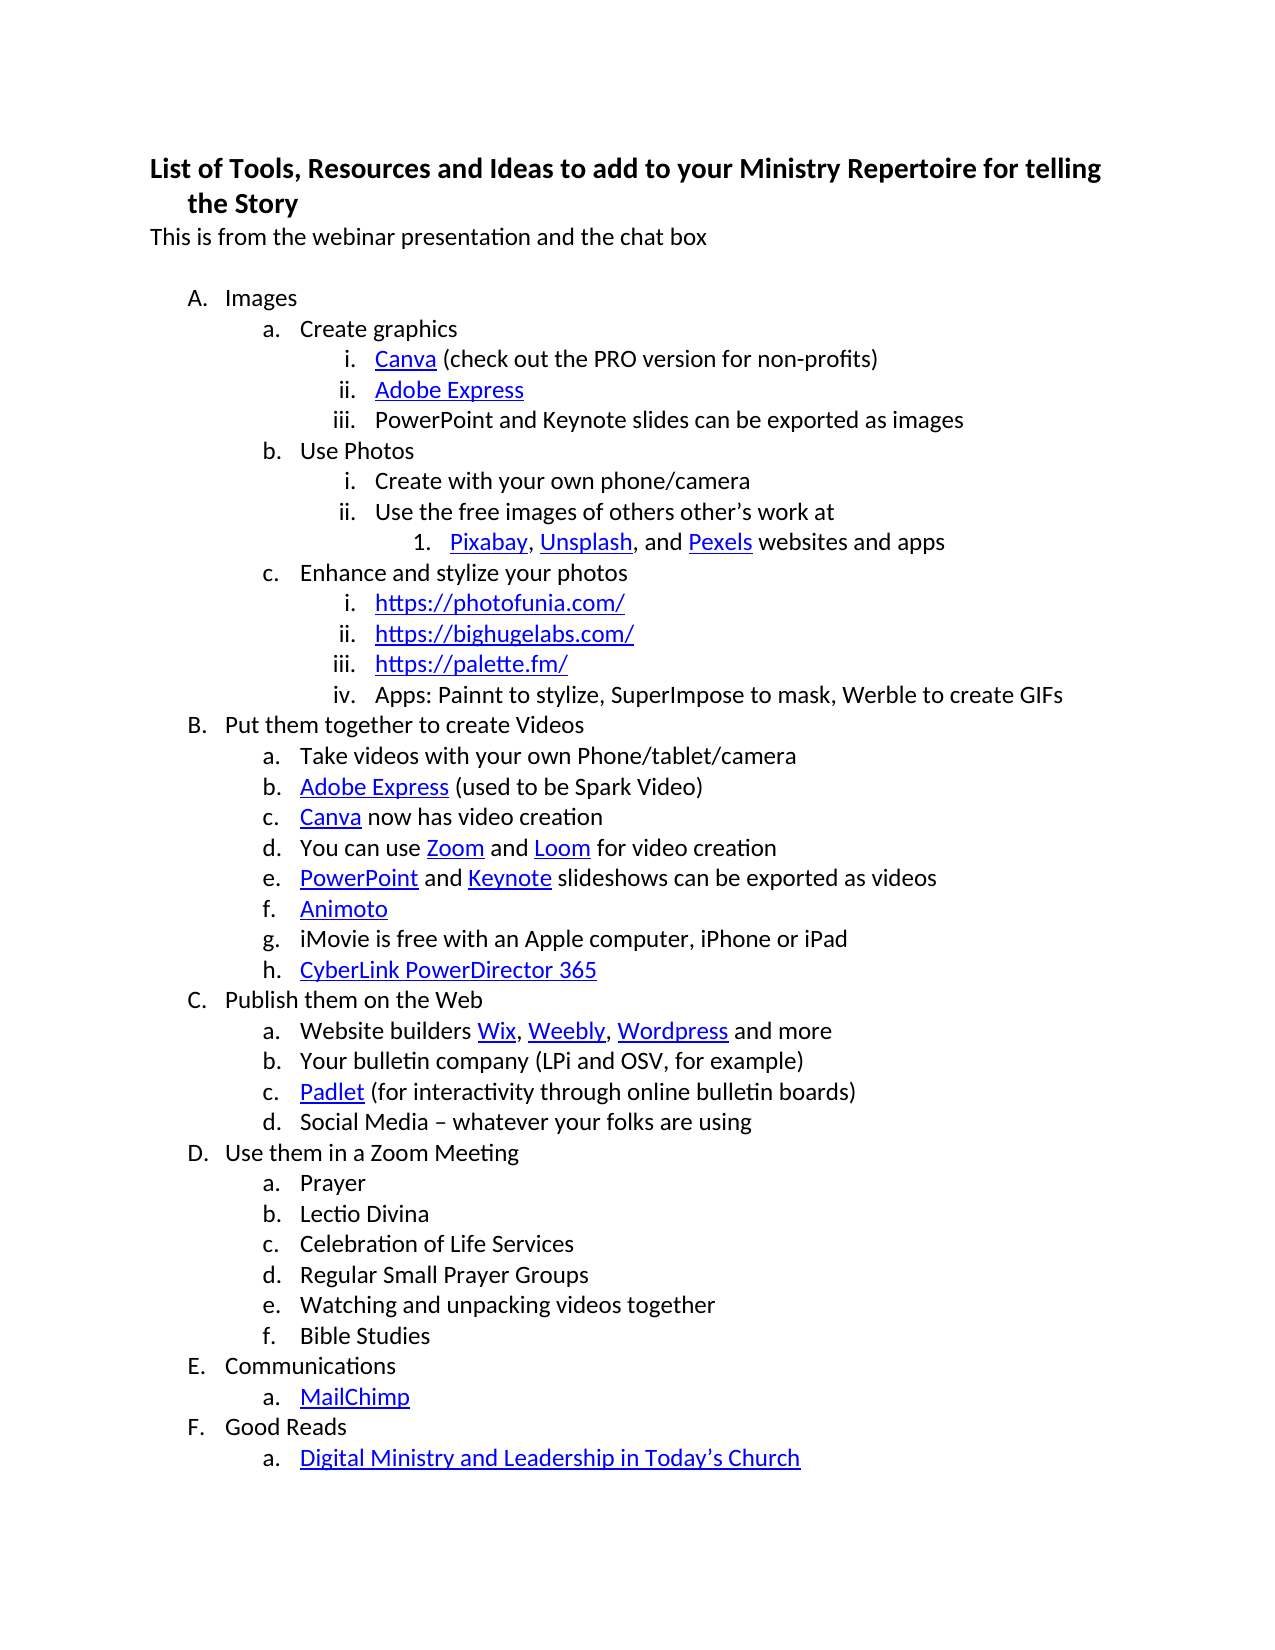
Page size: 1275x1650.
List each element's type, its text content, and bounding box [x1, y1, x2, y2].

list Communications [187, 1351, 1125, 1381]
list Images [187, 282, 1125, 313]
list Canva now has video creation [262, 801, 1125, 832]
list Put them together to create Videos [187, 709, 1125, 740]
list https://bighugelabs.com/ [356, 618, 1125, 648]
list Celebration of Life Services [262, 1228, 1125, 1259]
list Website builders Wix, Weebly, Wordpress and more [262, 1015, 1125, 1045]
list You can use Zoom and Loom for video creation [262, 832, 1125, 862]
text This is from the webinar presentation and the chat box [150, 221, 1125, 252]
list Use the free images of others other’s work at [356, 496, 1125, 526]
list https://photofunia.com/ [356, 587, 1125, 618]
list Use them in a Zoom Meeting [187, 1137, 1125, 1167]
list Digital Ministry and Leadership in Today’s Church [262, 1442, 1125, 1473]
list Create graphics [262, 313, 1125, 343]
list Animoto [262, 893, 1125, 923]
list Your bulletin company (LPi and OSV, for example) [262, 1045, 1125, 1076]
list PowerPoint and Keynote slideshows can be exported as videos [262, 862, 1125, 893]
list Create with your own phone/camera [356, 465, 1125, 496]
list Apps: Painnt to stylize, SuperImpose to mask, Werble to create GIFs [356, 679, 1125, 709]
list Pixabay, Unsplash, and Pexels websites and apps [412, 526, 1125, 557]
list Good Reads [187, 1412, 1125, 1442]
list PowerPoint and Keynote slides can be exported as images [356, 404, 1125, 435]
list Take videos with your own Phone/tablet/camera [262, 740, 1125, 771]
list Watching and unpacking videos together [262, 1289, 1125, 1320]
list CyberLink PowerDirector 365 [262, 954, 1125, 984]
list https://palette.fm/ [356, 648, 1125, 679]
list Use Photos [262, 435, 1125, 465]
list Lectio Divina [262, 1198, 1125, 1228]
list MailChimp [262, 1381, 1125, 1412]
list Bible Studies [262, 1320, 1125, 1351]
list Social Media – whatever your folks are using [262, 1106, 1125, 1137]
list iMovie is free with an Apple computer, iPhone or iPad [262, 923, 1125, 954]
list Canva (check out the PRO version for non-profits) [356, 343, 1125, 374]
list Adobe Express [356, 374, 1125, 404]
list Enhance and stylize your photos [262, 557, 1125, 587]
list Prayer [262, 1167, 1125, 1198]
text List of Tools, Resources and Ideas to add to your Ministry Repertoire for telling the Story [150, 150, 1125, 221]
list Regular Small Prayer Groups [262, 1259, 1125, 1289]
list Publish them on the Web [187, 984, 1125, 1015]
list Padlet (for interactivity through online bulletin boards) [262, 1076, 1125, 1106]
list Adobe Express (used to be Spark Video) [262, 771, 1125, 801]
